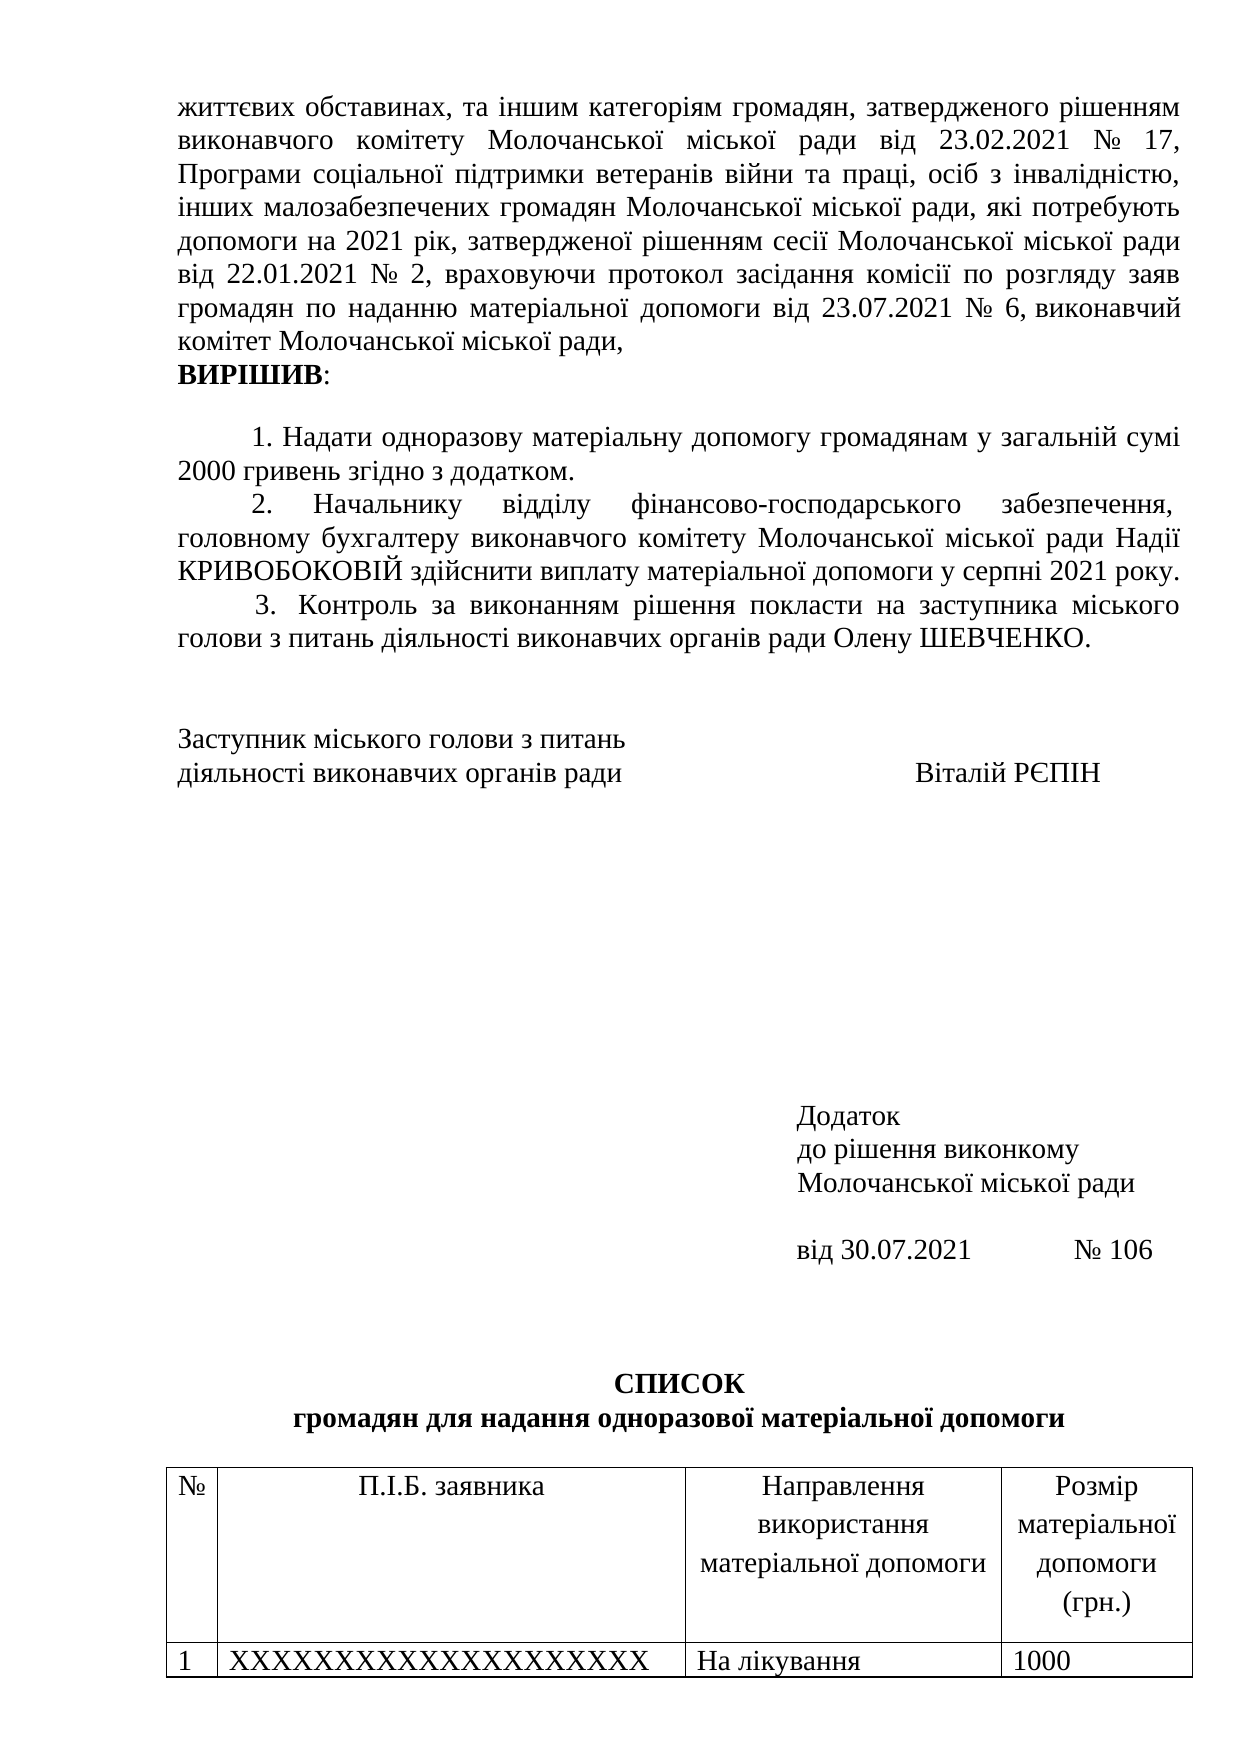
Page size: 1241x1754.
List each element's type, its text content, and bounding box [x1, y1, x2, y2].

text діяльності виконавчих органів ради Віталій РЄПІН [177, 755, 1181, 788]
text Молочанської міської ради [177, 1165, 1181, 1199]
text 1. Надати одноразову матеріальну допомогу громадянам у загальній сумі 2000 гривень згідно з додатком. [177, 419, 1181, 486]
table_header № [167, 1468, 217, 1642]
table_cell 1 [167, 1643, 217, 1676]
table_header Розмір матеріальної допомоги (грн.) [1002, 1468, 1192, 1642]
table_cell 1000 [1002, 1643, 1192, 1676]
text Заступник міського голови з питань [177, 721, 1181, 755]
text від 30.07.2021 № 106 [177, 1232, 1181, 1266]
text Додаток [177, 1098, 1181, 1132]
text громадян для надання одноразової матеріальної допомоги [177, 1400, 1181, 1433]
text СПИСОК [177, 1366, 1181, 1400]
text ВИРІШИВ: [177, 357, 1181, 391]
table_header П.І.Б. заявника [218, 1468, 685, 1642]
text 3. Контроль за виконанням рішення покласти на заступника міського голови з питань діяльності виконавчих органів ради Олену ШЕВЧЕНКО. [177, 587, 1181, 654]
table_cell На лікування [686, 1643, 1001, 1676]
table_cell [218, 1643, 685, 1676]
table_header Направлення використання матеріальної допомоги [686, 1468, 1001, 1642]
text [177, 89, 1181, 357]
text 2. Начальнику відділу фінансово-господарського забезпечення, головному бухгалтеру виконавчого комітету Молочанської міської ради Надії КРИВОБОКОВІЙ здійснити виплату матеріальної допомоги у серпні 2021 року. [177, 486, 1181, 587]
text до рішення виконкому [177, 1132, 1181, 1165]
